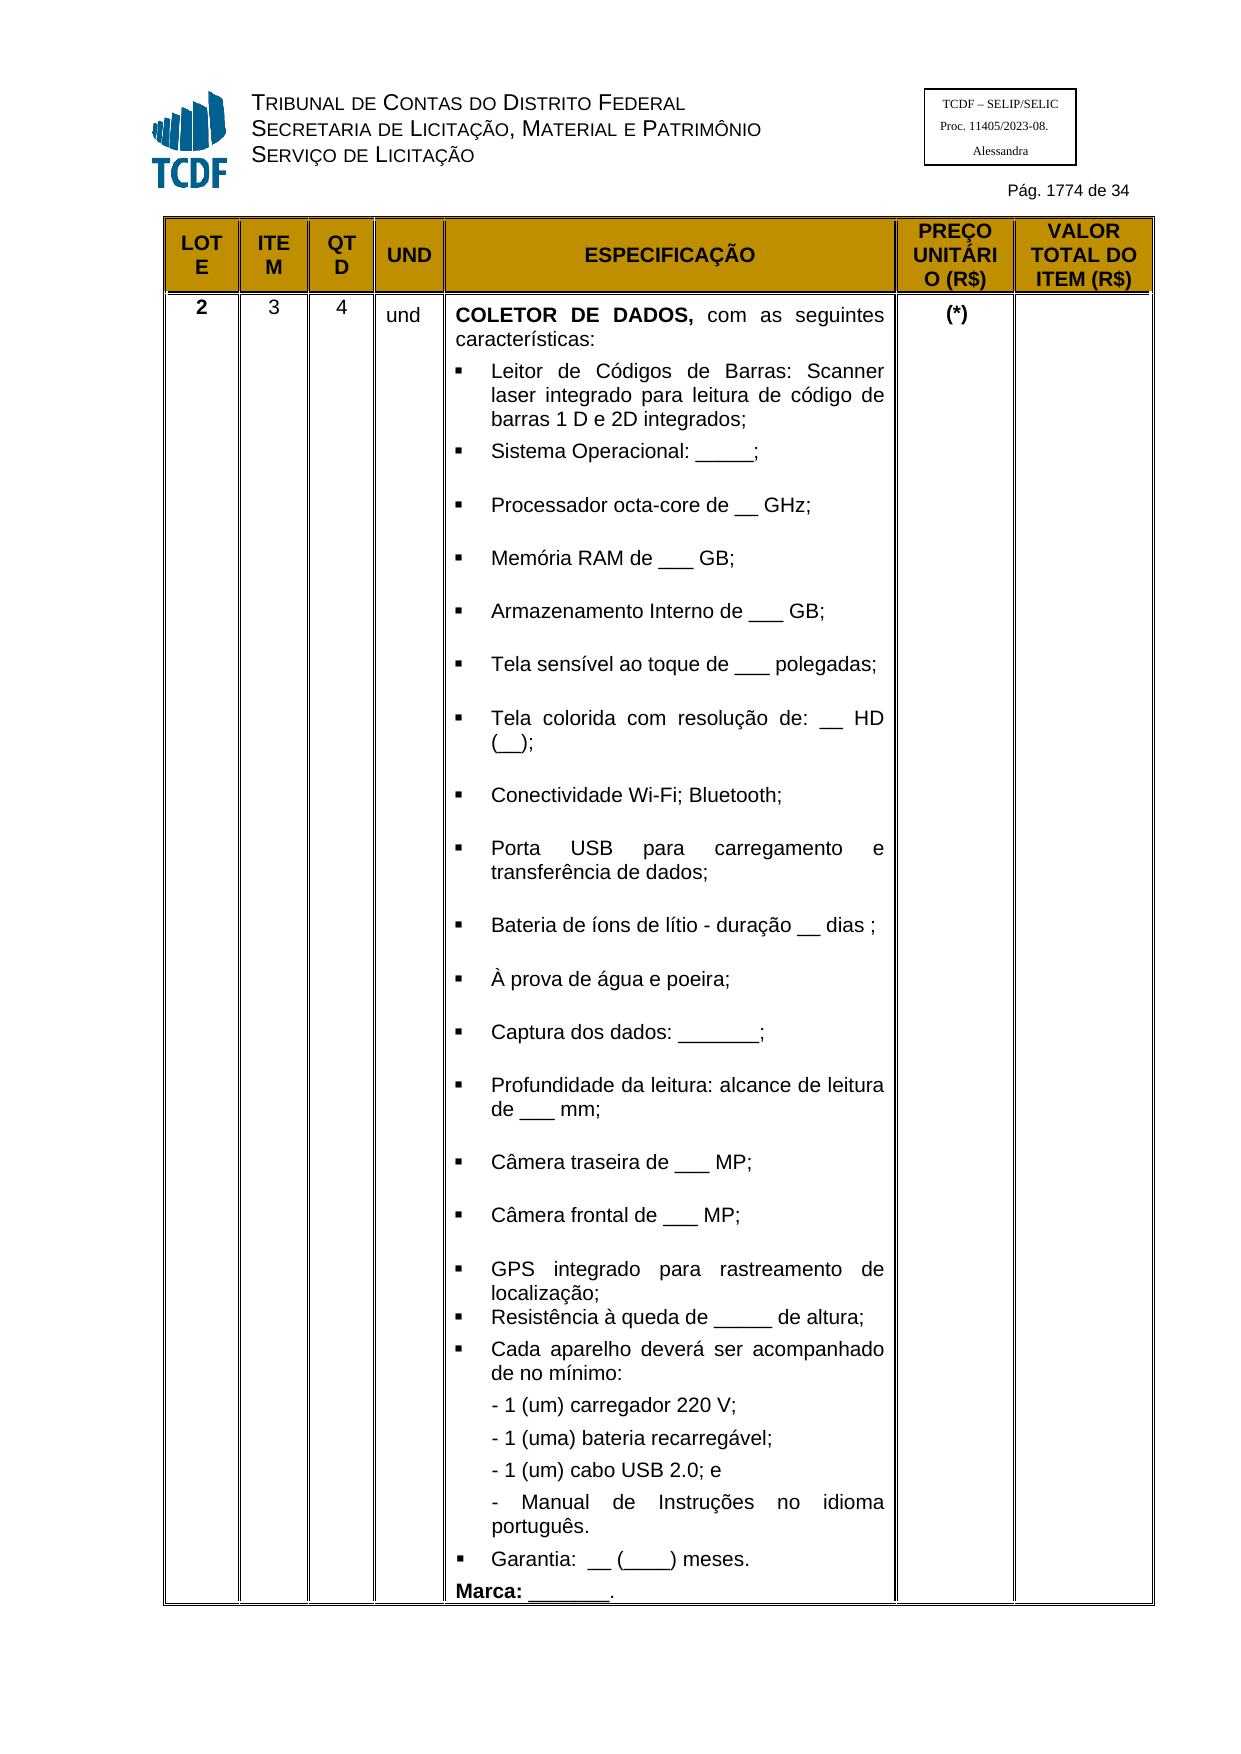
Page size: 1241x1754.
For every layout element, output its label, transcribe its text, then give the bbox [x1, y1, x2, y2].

table_cell (*) [896, 295, 1014, 1603]
table_cell 4 [309, 295, 374, 1603]
table_cell [1014, 291, 1152, 1603]
table_header QTD [309, 219, 374, 291]
table_header VALOR TOTAL DO ITEM (R$) [1014, 219, 1152, 291]
picture [138, 88, 240, 190]
table_cell und [375, 295, 444, 1603]
table_header UND [375, 219, 444, 291]
table_header ITEM [239, 217, 309, 291]
table_cell 3 [239, 291, 309, 1603]
table_header PREÇO UNITÁRIO (R$) [896, 219, 1014, 291]
table_cell 2 [166, 291, 239, 1603]
table_header ESPECIFICAÇÃO [444, 219, 896, 291]
table_header LOTE [166, 219, 239, 291]
